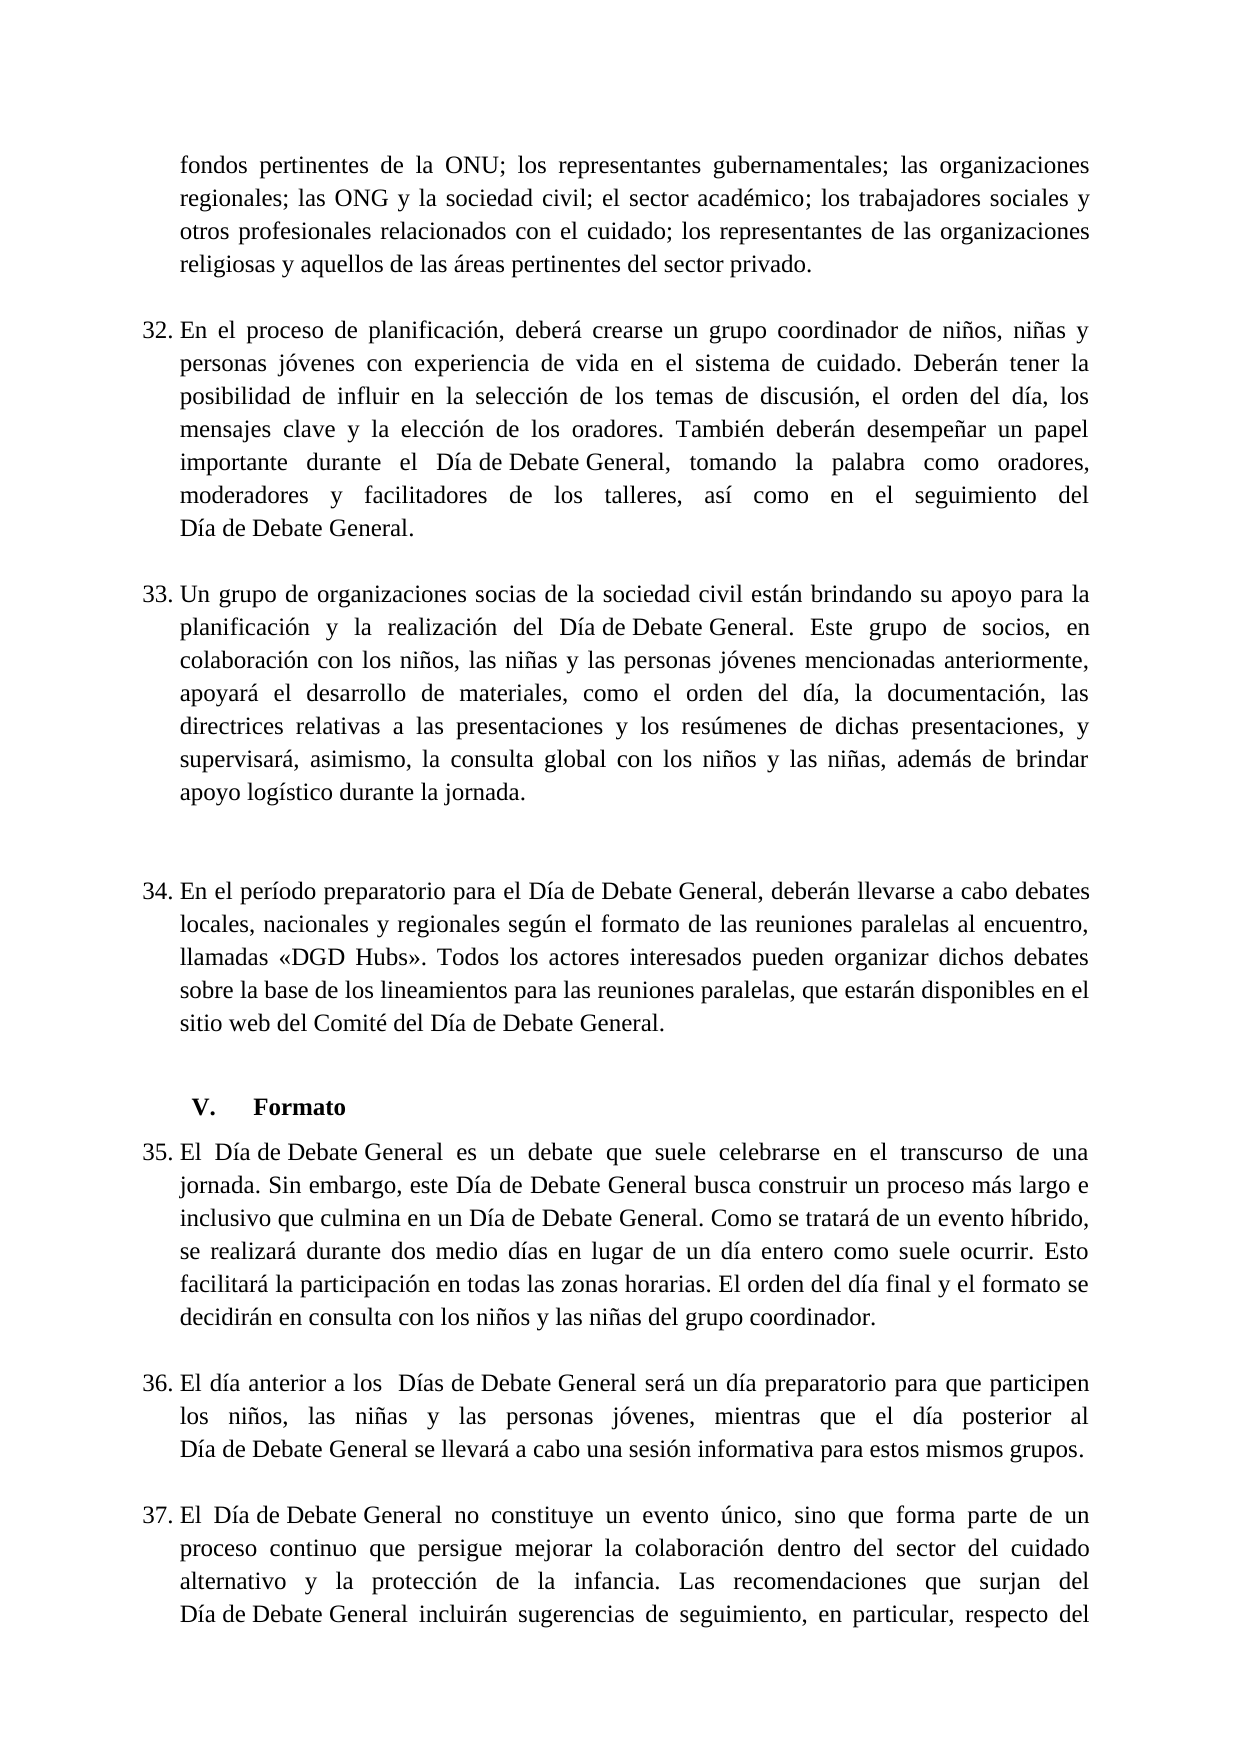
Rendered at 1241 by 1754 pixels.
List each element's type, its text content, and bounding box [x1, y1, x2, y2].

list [142, 150, 1090, 278]
list Un grupo de organizaciones socias de la sociedad civil están brindando su apoyo para la planificación y la realización del Día de Debate General. Este grupo de socios, en colaboración con los niños, las niñas y las personas jóvenes mencionadas anteriormente, apoyará el desarrollo de materiales, como el orden del día, la documentación, las directrices relativas a las presentaciones y los resúmenes de dichas presentaciones, y supervisará, asimismo, la consulta global con los niños y las niñas, además de brindar apoyo logístico durante la jornada. [142, 579, 1090, 806]
list En el período preparatorio para el Día de Debate General, deberán llevarse a cabo debates locales, nacionales y regionales según el formato de las reuniones paralelas al encuentro, llamadas «DGD Hubs». Todos los actores interesados pueden organizar dichos debates sobre la base de los lineamientos para las reuniones paralelas, que estarán disponibles en el sitio web del Comité del Día de Debate General. [142, 876, 1090, 1037]
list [142, 1500, 1090, 1628]
list En el proceso de planificación, deberá crearse un grupo coordinador de niños, niñas y personas jóvenes con experiencia de vida en el sistema de cuidado. Deberán tener la posibilidad de influir en la selección de los temas de discusión, el orden del día, los mensajes clave y la elección de los oradores. También deberán desempeñar un papel importante durante el Día de Debate General, tomando la palabra como oradores, moderadores y facilitadores de los talleres, así como en el seguimiento del Día de Debate General. [142, 315, 1090, 542]
subtitle Formato [187, 1092, 1090, 1120]
list El día anterior a los Días de Debate General será un día preparatorio para que participen los niños, las niñas y las personas jóvenes, mientras que el día posterior al Día de Debate General se llevará a cabo una sesión informativa para estos mismos grupos. [142, 1368, 1090, 1463]
list El Día de Debate General es un debate que suele celebrarse en el transcurso de una jornada. Sin embargo, este Día de Debate General busca construir un proceso más largo e inclusivo que culmina en un Día de Debate General. Como se tratará de un evento híbrido, se realizará durante dos medio días en lugar de un día entero como suele ocurrir. Esto facilitará la participación en todas las zonas horarias. El orden del día final y el formato se decidirán en consulta con los niños y las niñas del grupo coordinador. [142, 1137, 1090, 1331]
